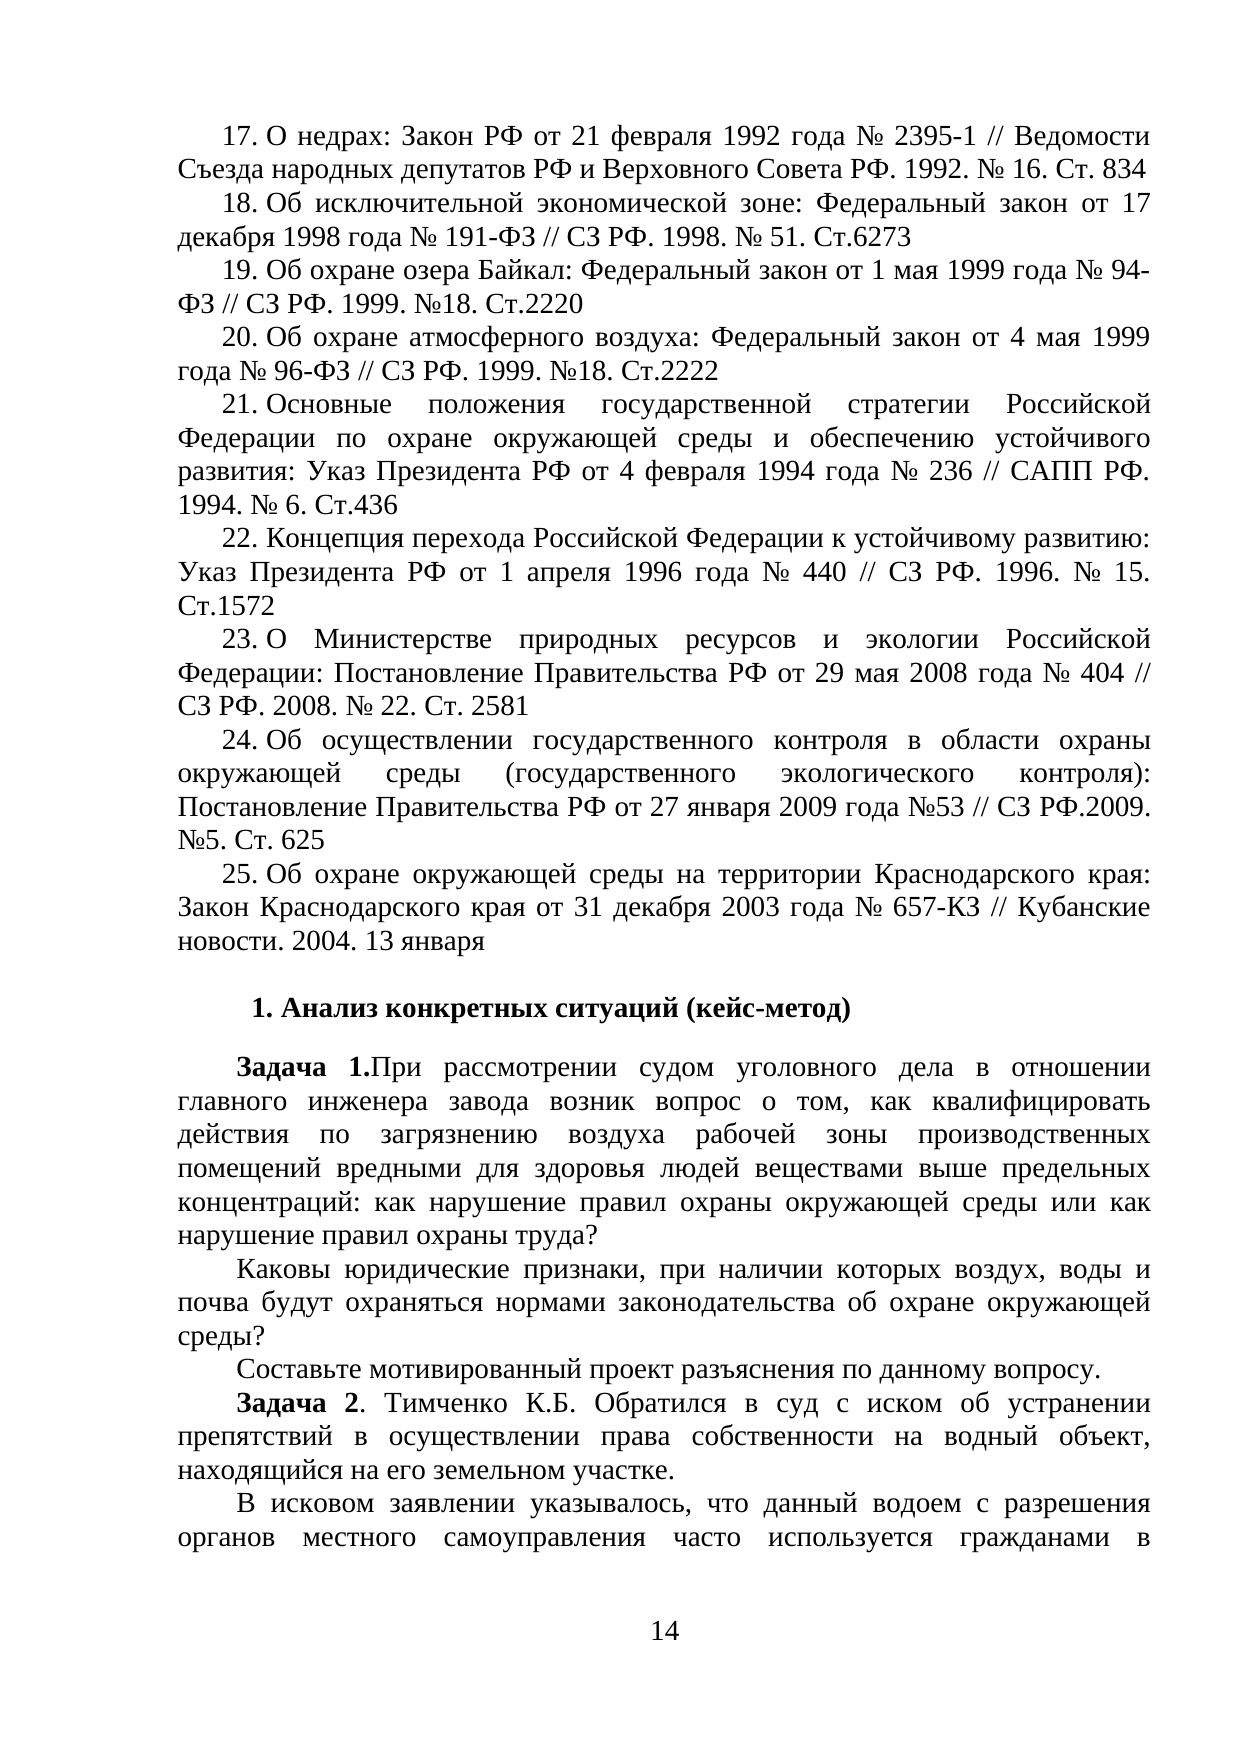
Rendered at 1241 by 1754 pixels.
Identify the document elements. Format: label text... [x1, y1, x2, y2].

text Задача 1.При рассмотрении судом уголовного дела в отношении главного инженера завода возник вопрос о том, как квалифицировать действия по загрязнению воздуха рабочей зоны производственных помещений вредными для здоровья людей веществами выше предельных концентраций: как нарушение правил охраны окружающей среды или как нарушение правил охраны труда? [177, 1049, 1152, 1251]
list Основные положения государственной стратегии Российской Федерации по охране окружающей среды и обеспечению устойчивого развития: Указ Президента РФ от 4 февраля 1994 года № 236 // САПП РФ. 1994. № 6. Ст.436 [177, 386, 1152, 521]
text Каковы юридические признаки, при наличии которых воздух, воды и почва будут охраняться нормами законодательства об охране окружающей среды? [177, 1251, 1152, 1351]
text Составьте мотивированный проект разъяснения по данному вопросу. [177, 1351, 1152, 1385]
list Анализ конкретных ситуаций (кейс-метод) [177, 990, 1152, 1024]
list Об охране озера Байкал: Федеральный закон от 1 мая 1999 года № 94-ФЗ // СЗ РФ. 1999. №18. Ст.2220 [177, 252, 1152, 319]
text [177, 1486, 1152, 1553]
list Об исключительной экономической зоне: Федеральный закон от 17 декабря 1998 года № 191-ФЗ // СЗ РФ. 1998. № 51. Ст.6273 [177, 185, 1152, 252]
list О Министерстве природных ресурсов и экологии Российской Федерации: Постановление Правительства РФ от 29 мая 2008 года № 404 // СЗ РФ. 2008. № 22. Ст. 2581 [177, 621, 1152, 722]
list Об охране атмосферного воздуха: Федеральный закон от 4 мая 1999 года № 96-ФЗ // СЗ РФ. 1999. №18. Ст.2222 [177, 319, 1152, 386]
list Об охране окружающей среды на территории Краснодарского края: Закон Краснодарского края от 31 декабря 2003 года № 657-КЗ // Кубанские новости. 2004. 13 января [177, 856, 1152, 957]
list О недрах: Закон РФ от 21 февраля 1992 года № 2395-1 // Ведомости Съезда народных депутатов РФ и Верховного Совета РФ. 1992. № 16. Ст. 834 [177, 118, 1152, 185]
list Концепция перехода Российской Федерации к устойчивому развитию: Указ Президента РФ от 1 апреля 1996 года № 440 // СЗ РФ. 1996. № 15. Ст.1572 [177, 521, 1152, 621]
text Задача 2. Тимченко К.Б. Обратился в суд с иском об устранении препятствий в осуществлении права собственности на водный объект, находящийся на его земельном участке. [177, 1385, 1152, 1486]
list Об осуществлении государственного контроля в области охраны окружающей среды (государственного экологического контроля): Постановление Правительства РФ от 27 января 2009 года №53 // СЗ РФ.2009. №5. Ст. 625 [177, 722, 1152, 856]
